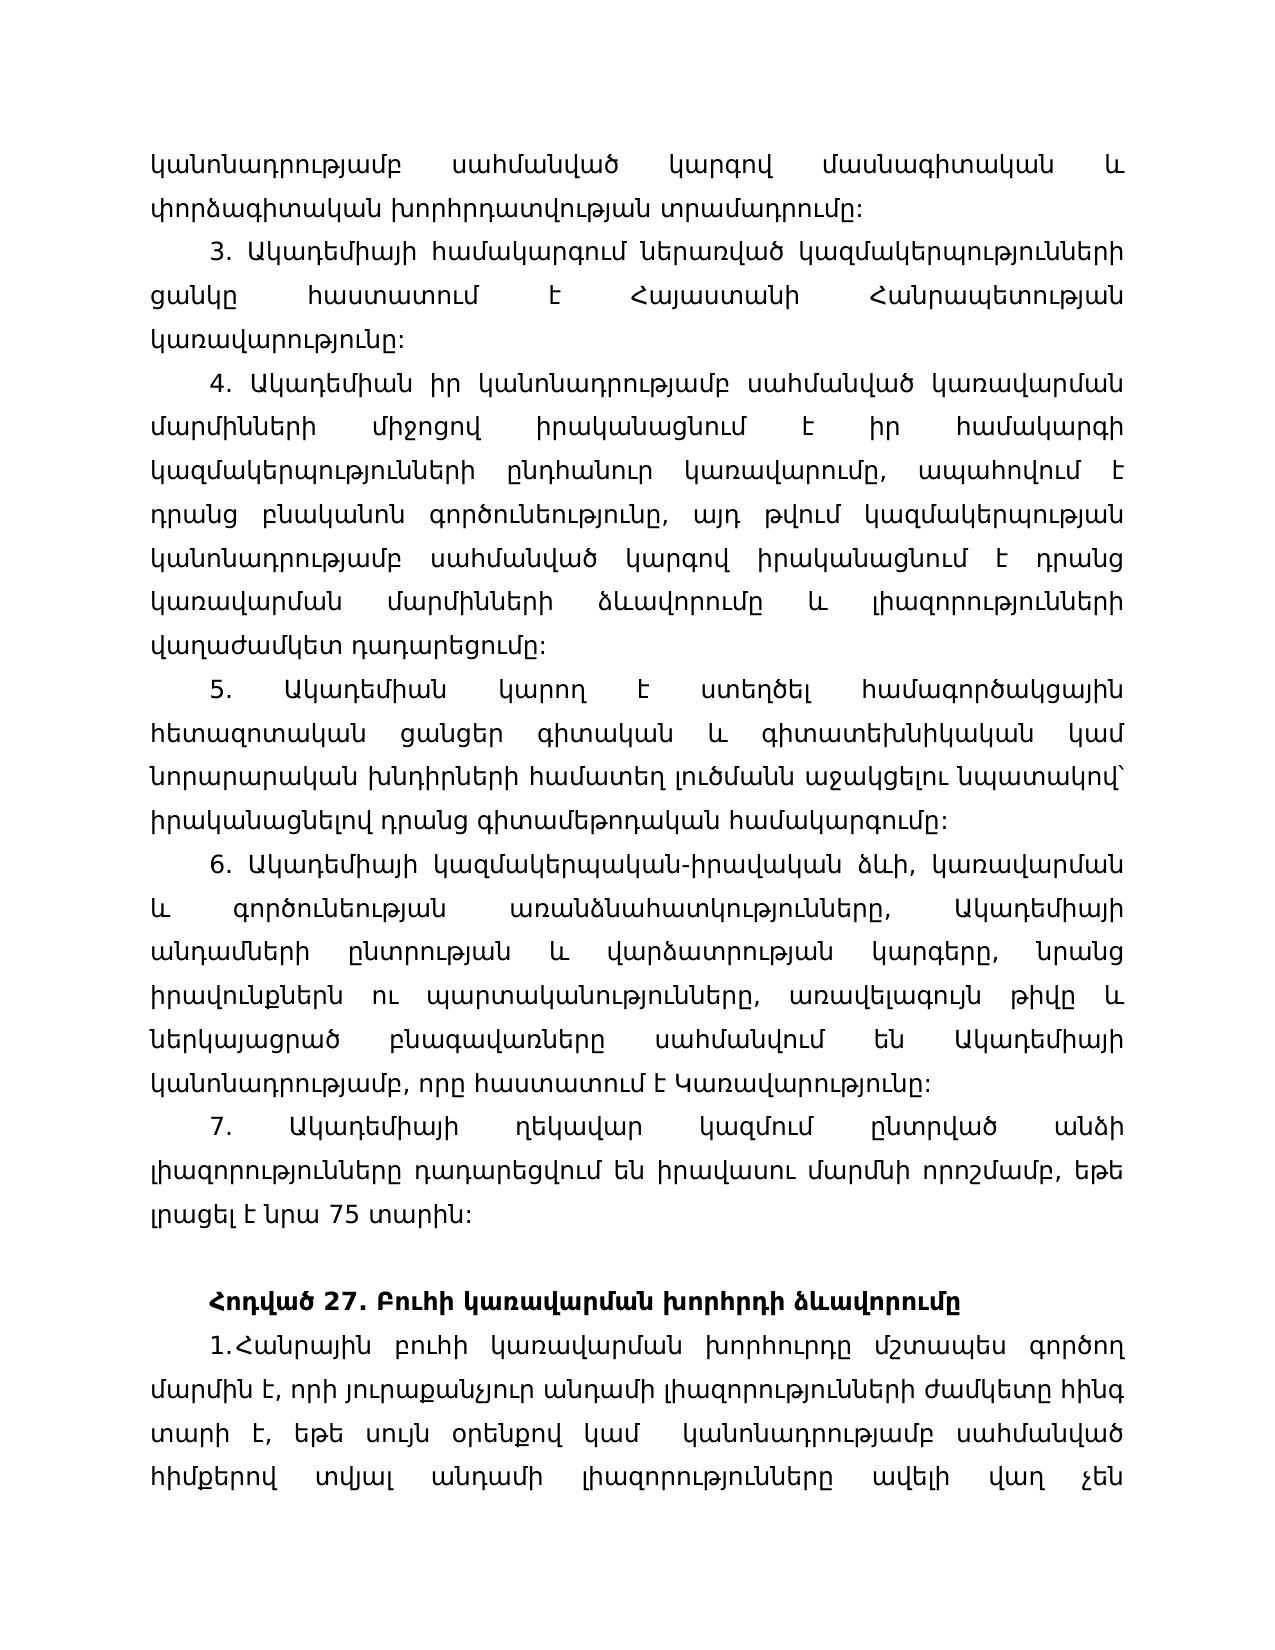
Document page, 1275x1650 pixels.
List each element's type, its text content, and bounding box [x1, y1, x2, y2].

text 6. Ակադեմիայի կազմակերպական-իրավական ձևի, կառավարման և գործունեության առանձնահատկությունները, Ակադեմիայի անդամների ընտրության և վարձատրության կարգերը, նրանց իրավունքներն ու պարտականությունները, առավելագույն թիվը և ներկայացրած բնագավառները սահմանվում են Ակադեմիայի կանոնադրությամբ, որը հաստատում է Կառավարությունը: [150, 850, 1125, 1098]
text 5. Ակադեմիան կարող է ստեղծել համագործակցային հետազոտական ցանցեր գիտական և գիտատեխնիկական կամ նորարարական խնդիրների համատեղ լուծմանն աջակցելու նպատակով՝ իրականացնելով դրանց գիտամեթոդական համակարգումը: [150, 675, 1125, 835]
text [150, 1331, 1125, 1492]
text 7. Ակադեմիայի ղեկավար կազմում ընտրված անձի լիազորությունները դադարեցվում են իրավասու մարմնի որոշմամբ, եթե լրացել է նրա 75 տարին: [150, 1112, 1125, 1229]
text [150, 150, 1125, 223]
text 4. Ակադեմիան իր կանոնադրությամբ սահմանված կառավարման մարմինների միջոցով իրականացնում է իր համակարգի կազմակերպությունների ընդհանուր կառավարումը, ապահովում է դրանց բնականոն գործունեությունը, այդ թվում կազմակերպության կանոնադրությամբ սահմանված կարգով իրականացնում է դրանց կառավարման մարմինների ձևավորումը և լիազորությունների վաղաժամկետ դադարեցումը: [150, 369, 1125, 660]
text 3. Ակադեմիայի համակարգում ներառված կազմակերպությունների ցանկը հաստատում է Հայաստանի Հանրապետության կառավարությունը: [150, 237, 1125, 354]
text Հոդված 27. Բուհի կառավարման խորհրդի ձևավորումը [150, 1287, 1125, 1317]
